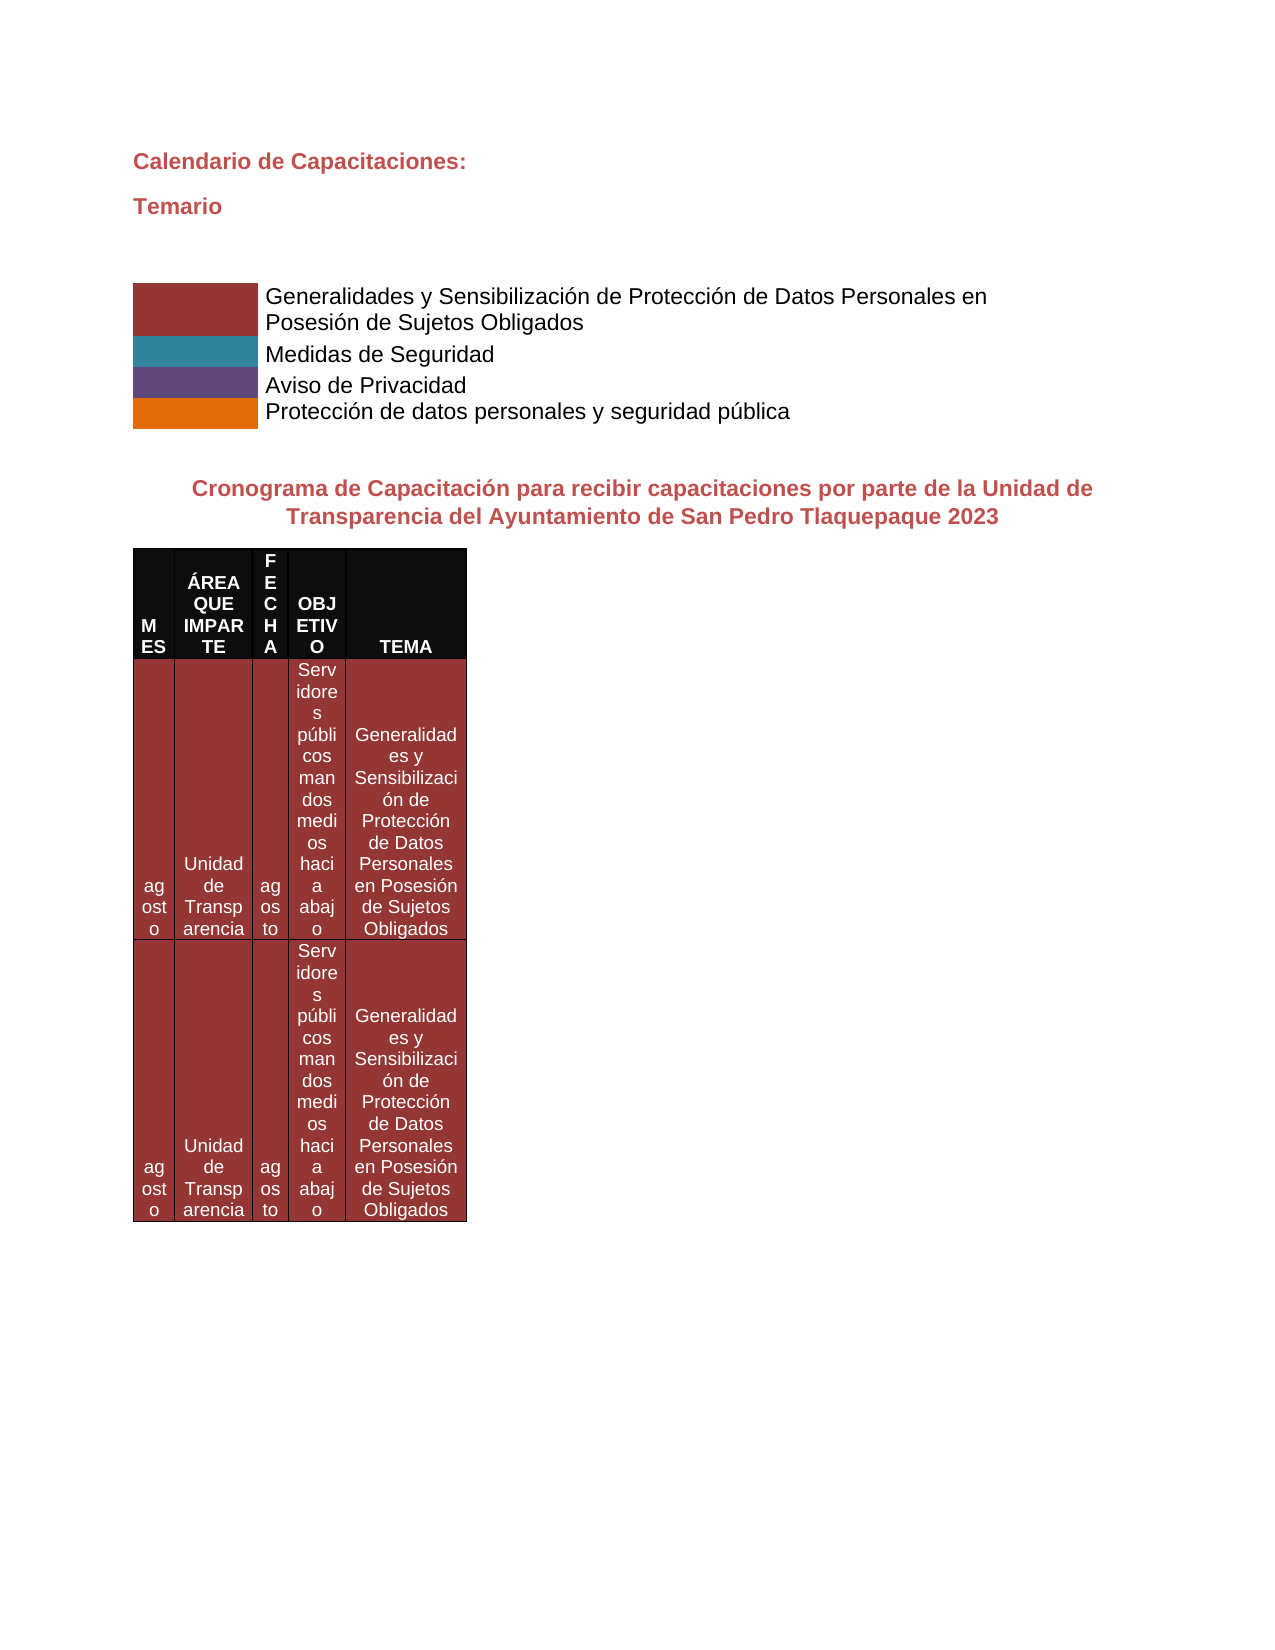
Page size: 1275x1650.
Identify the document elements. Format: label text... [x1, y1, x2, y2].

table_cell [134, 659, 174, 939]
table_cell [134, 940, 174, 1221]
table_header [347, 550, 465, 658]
text Temario [133, 193, 1152, 219]
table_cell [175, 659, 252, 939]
text Calendario de Capacitaciones: [133, 148, 1152, 174]
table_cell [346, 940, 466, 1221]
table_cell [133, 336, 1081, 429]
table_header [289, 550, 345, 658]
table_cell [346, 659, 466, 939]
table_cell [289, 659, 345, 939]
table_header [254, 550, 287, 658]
text Cronograma de Capacitación para recibir capacitaciones por parte de la Unidad de Transparencia del Ayuntamiento de San Pedro Tlaquepaque 2023 [133, 474, 1152, 529]
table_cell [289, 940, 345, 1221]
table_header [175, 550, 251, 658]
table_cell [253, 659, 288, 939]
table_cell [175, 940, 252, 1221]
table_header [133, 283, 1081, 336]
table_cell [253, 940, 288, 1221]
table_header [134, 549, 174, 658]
